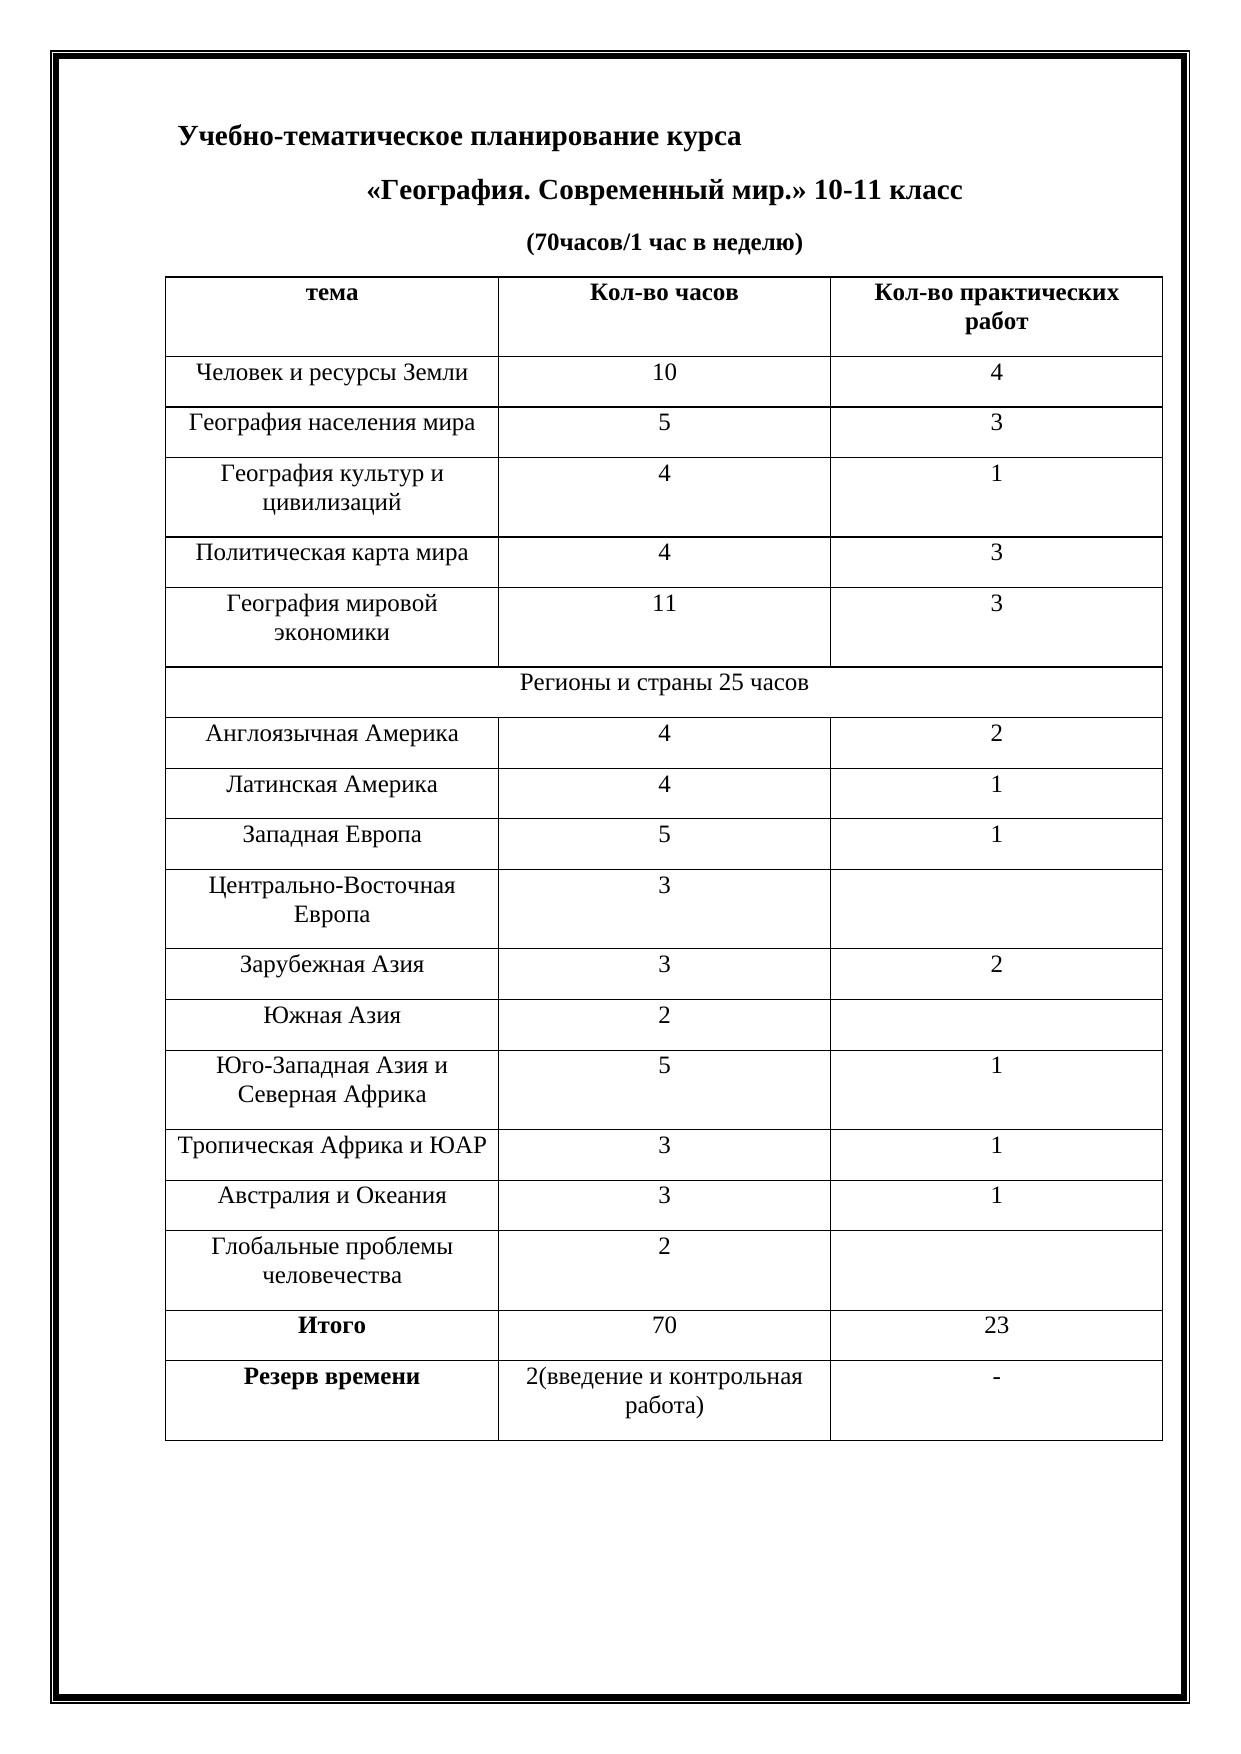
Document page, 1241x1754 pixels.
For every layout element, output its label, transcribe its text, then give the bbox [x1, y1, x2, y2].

table_cell 4 [499, 718, 830, 768]
text Учебно-тематическое планирование курса [177, 118, 1152, 152]
table_cell 4 [499, 769, 830, 818]
table_cell 1 [831, 819, 1162, 869]
table_cell 3 [499, 949, 830, 999]
table_cell Итого [166, 1311, 498, 1360]
table_cell Латинская Америка [166, 769, 498, 818]
table_cell 1 [831, 1181, 1162, 1230]
table_cell 5 [499, 819, 830, 869]
table_cell 2 [499, 1231, 830, 1309]
table_cell 1 [831, 769, 1162, 818]
table_cell [831, 1000, 1162, 1049]
table_header Кол-во часов [499, 278, 830, 356]
table_cell Западная Европа [166, 819, 498, 869]
table_cell 2 [499, 1000, 830, 1049]
table_cell Тропическая Африка и ЮАР [166, 1130, 498, 1179]
table_cell 10 [499, 357, 830, 406]
table_header тема [166, 278, 498, 356]
table_cell Юго-Западная Азия и Северная Африка [166, 1051, 498, 1129]
table_cell 3 [831, 408, 1162, 457]
table_cell 5 [499, 1051, 830, 1129]
text (70часов/1 час в неделю) [177, 227, 1152, 256]
table_cell 1 [831, 1051, 1162, 1129]
table_cell 70 [499, 1311, 830, 1360]
table_cell 4 [831, 357, 1162, 406]
table_cell География мировой экономики [166, 588, 498, 666]
table_cell 4 [499, 458, 830, 536]
table_cell Резерв времени [166, 1361, 498, 1439]
table_cell Англоязычная Америка [166, 718, 498, 768]
table_cell 3 [831, 588, 1162, 666]
table_cell 3 [499, 1181, 830, 1230]
table_cell 3 [499, 1130, 830, 1179]
text «География. Современный мир.» 10-11 класс [177, 172, 1152, 206]
table_cell 3 [831, 538, 1162, 587]
table_cell 23 [831, 1311, 1162, 1360]
table_cell Политическая карта мира [166, 538, 498, 587]
table_cell Центрально-Восточная Европа [166, 870, 498, 948]
table_cell 4 [499, 538, 830, 587]
table_cell 1 [831, 458, 1162, 536]
table_cell 2(введение и контрольная работа) [499, 1361, 830, 1439]
table_cell 2 [831, 949, 1162, 999]
table_header Кол-во практических работ [831, 278, 1162, 356]
table_cell [831, 1231, 1162, 1309]
table_cell Австралия и Океания [166, 1181, 498, 1230]
table_cell 11 [499, 588, 830, 666]
table_cell География населения мира [166, 408, 498, 457]
table_cell Зарубежная Азия [166, 949, 498, 999]
table_cell Южная Азия [166, 1000, 498, 1049]
table_cell Человек и ресурсы Земли [166, 357, 498, 406]
table_cell География культур и цивилизаций [166, 458, 498, 536]
table_cell 1 [831, 1130, 1162, 1179]
table_cell 3 [499, 870, 830, 948]
table_cell 2 [831, 718, 1162, 768]
table_cell - [831, 1361, 1162, 1439]
table_cell [831, 870, 1162, 948]
table_cell 5 [499, 408, 830, 457]
table_cell Глобальные проблемы человечества [166, 1231, 498, 1309]
table_cell Регионы и страны 25 часов [166, 668, 1162, 717]
